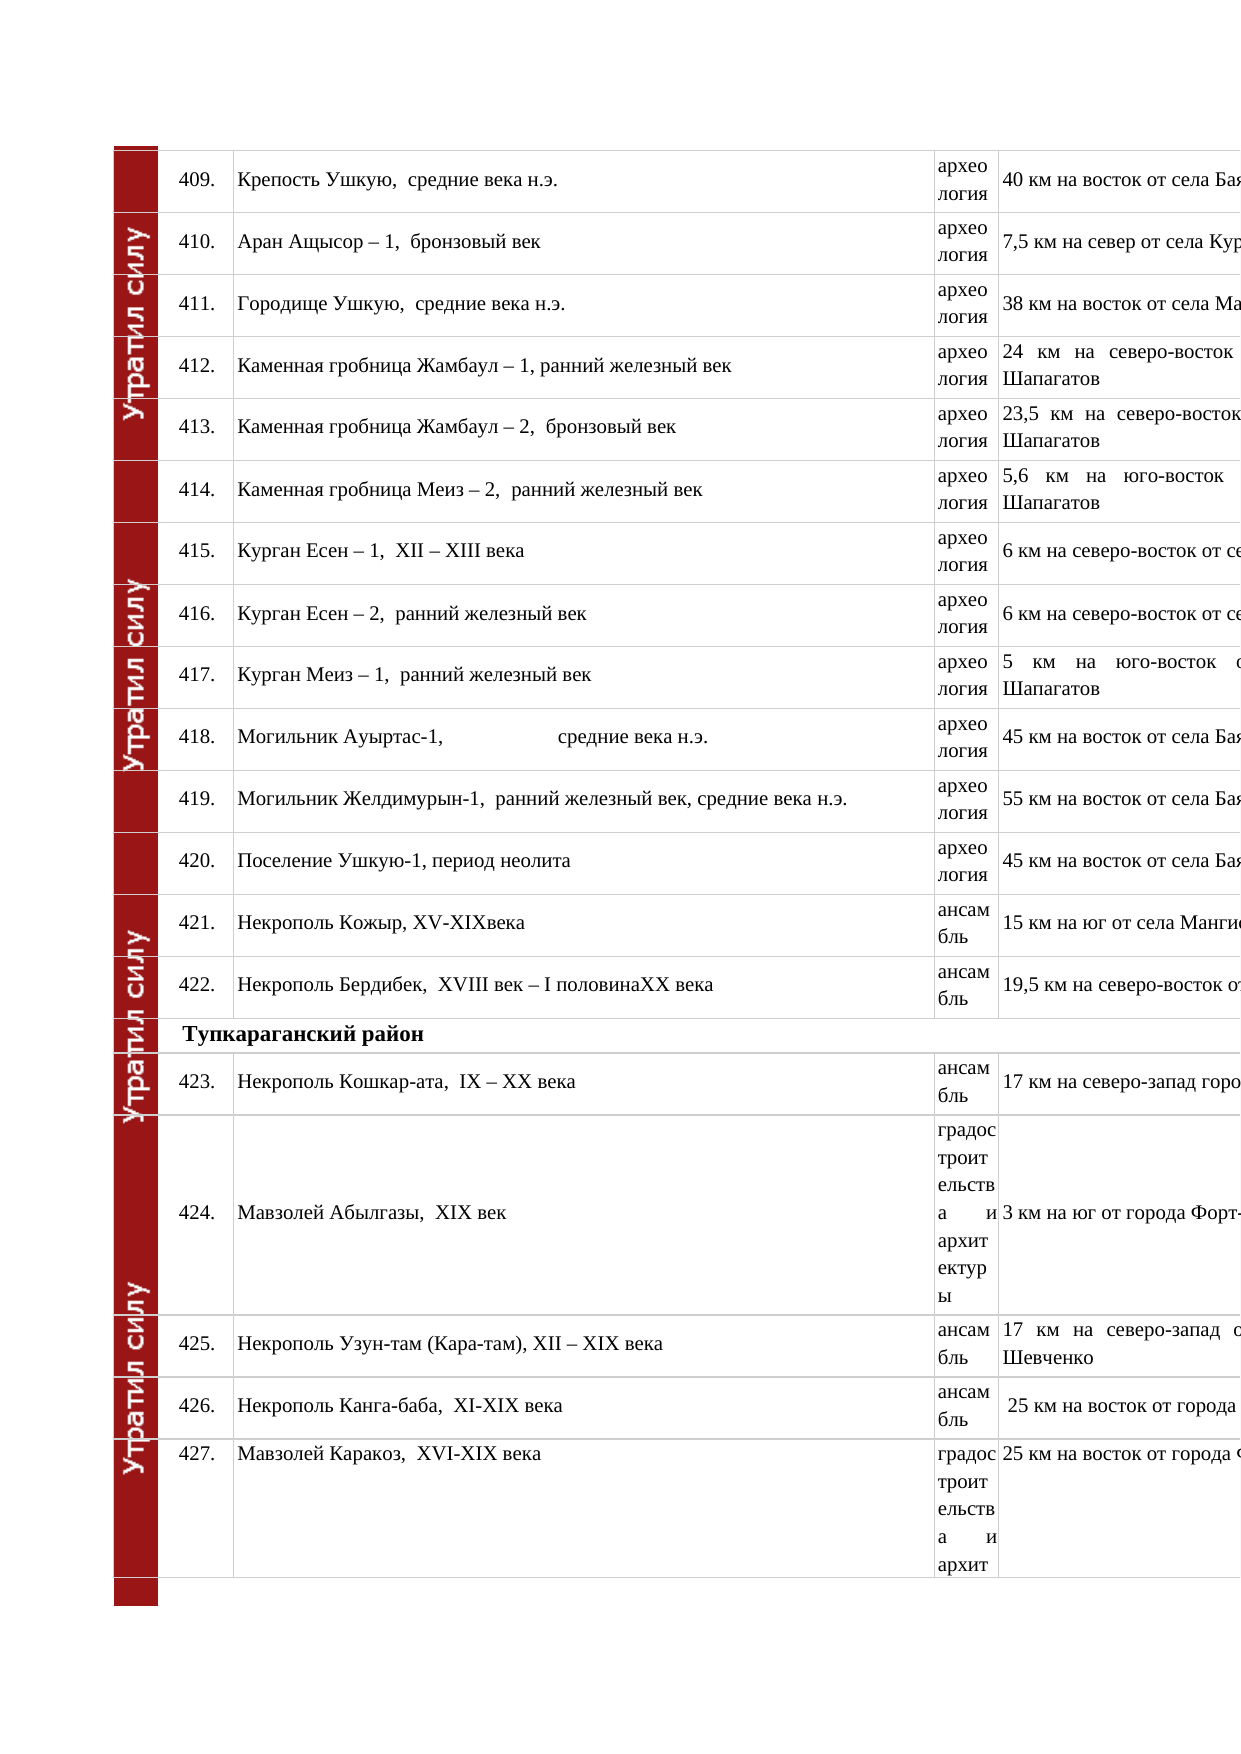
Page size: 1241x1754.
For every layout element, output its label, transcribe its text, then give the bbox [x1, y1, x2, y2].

table_cell Курган Есен – 1, XII – XIII века [234, 523, 934, 584]
table_cell 25 км на восток от города Форт-Шевченко [999, 1378, 1240, 1438]
table_cell 419. [114, 771, 233, 832]
table_cell Некрополь Канга-баба, XI-XIX века [234, 1378, 934, 1438]
table_cell Тупкараганский район [114, 1019, 1240, 1052]
table_cell ансамбль [935, 1378, 998, 1438]
table_cell 15 км на юг от села Мангистау [999, 895, 1240, 956]
table_cell ансамбль [935, 1316, 998, 1376]
table_cell 25 км на восток от города Форт-Шевченко [999, 1440, 1240, 1577]
table_cell Некрополь Кожыр, XV-XIXвека [234, 895, 934, 956]
table_cell археология [935, 151, 998, 212]
table_cell Могильник Желдимурын-1, ранний железный век, средние века н.э. [234, 771, 934, 832]
table_cell 5 км на юго-восток от села Сайын Шапагатов [999, 647, 1240, 708]
table_cell 45 км на восток от села Баянды [999, 709, 1240, 770]
table_cell археология [935, 833, 998, 894]
table_cell Каменная гробница Жамбаул – 2, бронзовый век [234, 399, 934, 460]
table_cell 426. [114, 1378, 233, 1438]
table_cell Курган Меиз – 1, ранний железный век [234, 647, 934, 708]
table_cell 6 км на северо-восток от села Мангистау [999, 523, 1240, 584]
table_cell 6 км на северо-восток от села Мангистау [999, 585, 1240, 646]
table_cell 40 км на восток от села Баянды [999, 151, 1240, 212]
table_cell градостроительства и архитектуры [935, 1116, 998, 1314]
table_cell 425. [114, 1316, 233, 1376]
table_cell 421. [114, 895, 233, 956]
table_cell 23,5 км на северо-восток от села Сайын Шапагатов [999, 399, 1240, 460]
table_cell 413. [114, 399, 233, 460]
table_cell археология [935, 461, 998, 522]
table_cell 5,6 км на юго-восток от села Сайын Шапагатов [999, 461, 1240, 522]
table_cell 418. [114, 709, 233, 770]
table_cell Некрополь Узун-там (Кара-там), XII – XIX века [234, 1316, 934, 1376]
table_cell археология [935, 585, 998, 646]
table_cell 423. [114, 1054, 233, 1114]
table_cell Поселение Ушкую-1, период неолита [234, 833, 934, 894]
table_cell 17 км на северо-запад от города Форт-Шевченко [999, 1316, 1240, 1376]
table_cell Крепость Ушкую, средние века н.э. [234, 151, 934, 212]
table_cell 3 км на юг от города Форт-Шевченко [999, 1116, 1240, 1314]
table_cell градостроительства и архитектуры [935, 1440, 998, 1577]
table_cell 414. [114, 461, 233, 522]
table_cell ансамбль [935, 957, 998, 1018]
table_cell археология [935, 523, 998, 584]
table_cell 412. [114, 337, 233, 398]
table_cell археология [935, 399, 998, 460]
table_cell 24 км на северо-восток от села Сайын Шапагатов [999, 337, 1240, 398]
table_cell 17 км на северо-запад города Актау [999, 1054, 1240, 1114]
table_cell археология [935, 213, 998, 274]
table_cell Могильник Ауыртас-1, средние века н.э. [234, 709, 934, 770]
table_cell археология [935, 275, 998, 336]
picture [114, 1578, 158, 1606]
table_cell 55 км на восток от села Баянды [999, 771, 1240, 832]
picture [114, 146, 158, 150]
table_cell 19,5 км на северо-восток от города Актау [999, 957, 1240, 1018]
table_cell 415. [114, 523, 233, 584]
table_cell 417. [114, 647, 233, 708]
table_cell 420. [114, 833, 233, 894]
table_cell археология [935, 337, 998, 398]
table_cell Аран Ащысор – 1, бронзовый век [234, 213, 934, 274]
table_cell археология [935, 647, 998, 708]
table_cell Некрополь Кошкар-ата, IX – XX века [234, 1054, 934, 1114]
table_cell Каменная гробница Меиз – 2, ранний железный век [234, 461, 934, 522]
table_cell 45 км на восток от села Баянды [999, 833, 1240, 894]
table_cell 422. [114, 957, 233, 1018]
table_cell Мавзолей Абылгазы, XIX век [234, 1116, 934, 1314]
table_cell 38 км на восток от села Мангистау [999, 275, 1240, 336]
table_cell 409. [114, 151, 233, 212]
table_cell 416. [114, 585, 233, 646]
table_cell 411. [114, 275, 233, 336]
table_cell археология [935, 709, 998, 770]
table_cell 410. [114, 213, 233, 274]
table_cell ансамбль [935, 1054, 998, 1114]
table_cell 427. [114, 1440, 233, 1577]
table_cell 424. [114, 1116, 233, 1314]
table_cell Каменная гробница Жамбаул – 1, ранний железный век [234, 337, 934, 398]
table_cell Некрополь Бердибек, ХVIII век – І половинаХХ века [234, 957, 934, 1018]
table_cell 7,5 км на север от села Курык [999, 213, 1240, 274]
table_cell Курган Есен – 2, ранний железный век [234, 585, 934, 646]
table_cell Мавзолей Каракоз, XVI-XIX века [234, 1440, 934, 1577]
table_cell Городище Ушкую, средние века н.э. [234, 275, 934, 336]
table_cell ансамбль [935, 895, 998, 956]
table_cell археология [935, 771, 998, 832]
